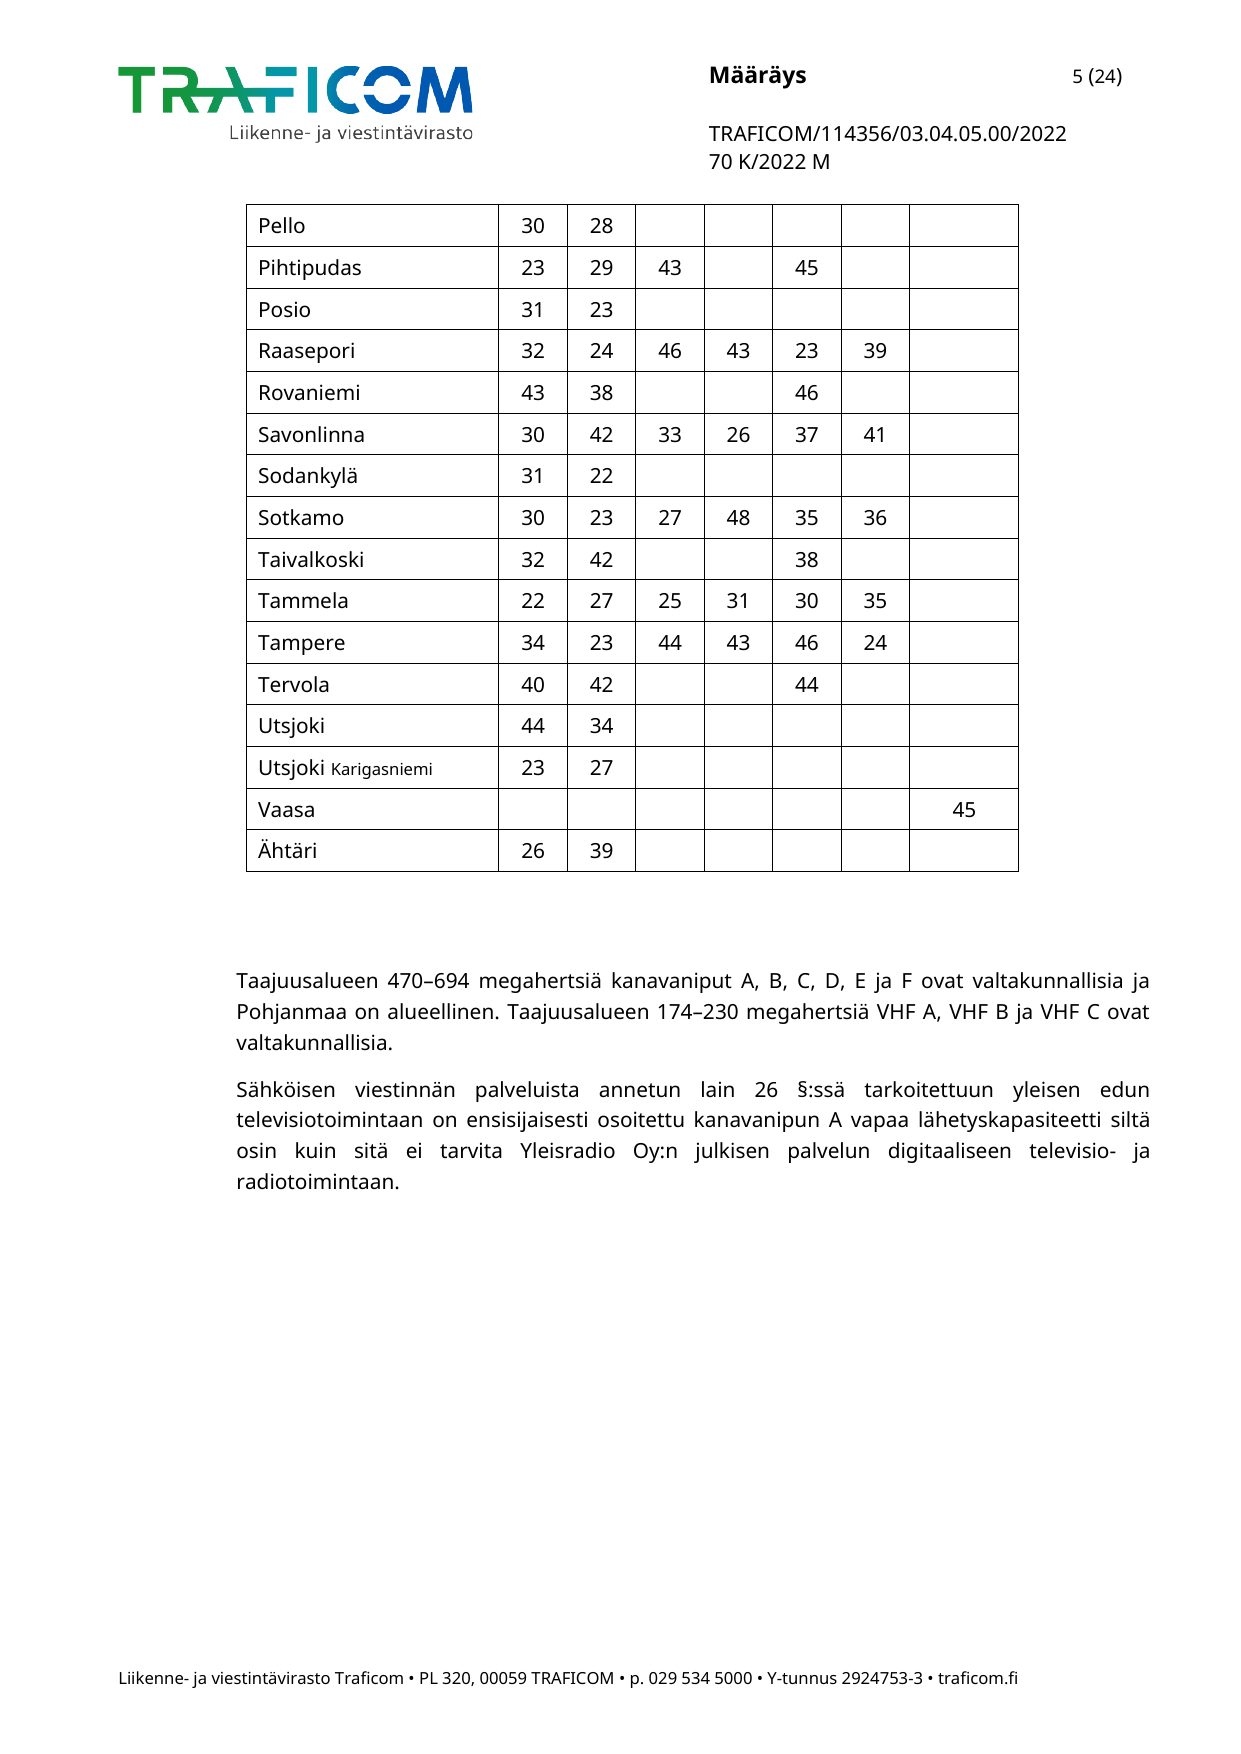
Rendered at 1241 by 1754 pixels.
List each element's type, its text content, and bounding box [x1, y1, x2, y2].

table_cell [636, 205, 704, 246]
table_cell [910, 705, 1018, 746]
table_cell 32 [499, 330, 567, 371]
table_cell 26 [705, 414, 772, 454]
table_cell 38 [568, 372, 635, 412]
table_cell [773, 705, 841, 746]
table_cell 39 [842, 330, 909, 371]
table_cell 26 [499, 830, 567, 871]
table_cell [910, 539, 1018, 579]
table_cell [705, 830, 772, 871]
table_cell [842, 372, 909, 412]
table_cell [773, 747, 841, 787]
table_cell Savonlinna [247, 414, 498, 454]
table_cell [910, 330, 1018, 371]
table_cell [636, 705, 704, 746]
table_cell [910, 580, 1018, 621]
table_cell [705, 205, 772, 246]
table_cell 23 [568, 622, 635, 662]
table_cell 45 [910, 789, 1018, 829]
table_cell Vaasa [247, 789, 498, 829]
table_cell [910, 664, 1018, 704]
table_cell 33 [636, 414, 704, 454]
table_cell Tammela [247, 580, 498, 621]
table_cell [842, 289, 909, 329]
table_cell 43 [705, 622, 772, 662]
table_cell [773, 830, 841, 871]
table_cell 28 [568, 205, 635, 246]
table_cell 23 [568, 497, 635, 537]
table_cell [842, 205, 909, 246]
table_cell [636, 539, 704, 579]
table_cell 42 [568, 664, 635, 704]
table_cell [842, 705, 909, 746]
text Sähköisen viestinnän palveluista annetun lain 26 §:ssä tarkoitettuun yleisen edun televisiotoimintaan on ensisijaisesti osoitettu kanavanipun A vapaa lähetyskapasiteetti siltä osin kuin sitä ei tarvita Yleisradio Oy:n julkisen palvelun digitaaliseen televisio- ja radiotoimintaan. [236, 1075, 1152, 1195]
table_cell [910, 497, 1018, 537]
table_cell 31 [705, 580, 772, 621]
table_cell [773, 205, 841, 246]
table_cell Taivalkoski [247, 539, 498, 579]
table_cell 45 [773, 247, 841, 287]
table_cell [705, 289, 772, 329]
table_cell Tervola [247, 664, 498, 704]
table_cell [705, 705, 772, 746]
table_cell [910, 247, 1018, 287]
table_cell [636, 789, 704, 829]
table_cell Utsjoki Karigasniemi [247, 747, 498, 787]
table_cell [773, 289, 841, 329]
table_cell [910, 830, 1018, 871]
table_cell 34 [499, 622, 567, 662]
table_cell [842, 830, 909, 871]
table_cell 31 [499, 289, 567, 329]
table_cell Utsjoki [247, 705, 498, 746]
table_cell 24 [842, 622, 909, 662]
table_cell Pello [247, 205, 498, 246]
table_cell 23 [568, 289, 635, 329]
table_cell 27 [568, 580, 635, 621]
table_cell 24 [568, 330, 635, 371]
table_cell 23 [499, 747, 567, 787]
table_cell [842, 789, 909, 829]
table_cell [842, 747, 909, 787]
table_cell Tampere [247, 622, 498, 662]
table_cell [842, 539, 909, 579]
table_cell [910, 414, 1018, 454]
picture [118, 66, 473, 143]
table_cell 40 [499, 664, 567, 704]
table_cell Sotkamo [247, 497, 498, 537]
table_cell 38 [773, 539, 841, 579]
table_cell [568, 789, 635, 829]
table_cell [705, 539, 772, 579]
table_cell 42 [568, 414, 635, 454]
table_cell 30 [499, 205, 567, 246]
table_cell [705, 664, 772, 704]
table_cell [842, 664, 909, 704]
table_cell [842, 455, 909, 496]
table_cell [910, 455, 1018, 496]
table_cell 44 [499, 705, 567, 746]
table_cell Sodankylä [247, 455, 498, 496]
table_cell [499, 789, 567, 829]
table_cell [773, 455, 841, 496]
table_cell [636, 455, 704, 496]
table_cell 23 [773, 330, 841, 371]
table_cell 37 [773, 414, 841, 454]
table_cell 42 [568, 539, 635, 579]
table_cell 43 [499, 372, 567, 412]
table_cell 22 [499, 580, 567, 621]
table_cell 46 [636, 330, 704, 371]
table_cell 35 [842, 580, 909, 621]
table_cell [636, 372, 704, 412]
table_cell 48 [705, 497, 772, 537]
table_cell [910, 289, 1018, 329]
table_cell 36 [842, 497, 909, 537]
table_cell [636, 747, 704, 787]
table_cell [636, 289, 704, 329]
table_cell 30 [499, 497, 567, 537]
table_cell 22 [568, 455, 635, 496]
table_cell 23 [499, 247, 567, 287]
table_cell 34 [568, 705, 635, 746]
table_cell [910, 205, 1018, 246]
table_cell 43 [705, 330, 772, 371]
table_cell [773, 789, 841, 829]
table_cell 32 [499, 539, 567, 579]
table_cell Pihtipudas [247, 247, 498, 287]
table_cell 41 [842, 414, 909, 454]
table_cell [636, 664, 704, 704]
text Taajuusalueen 470–694 megahertsiä kanavaniput A, B, C, D, E ja F ovat valtakunnallisia ja Pohjanmaa on alueellinen. Taajuusalueen 174–230 megahertsiä VHF A, VHF B ja VHF C ovat valtakunnallisia. [236, 966, 1152, 1056]
table_cell Rovaniemi [247, 372, 498, 412]
table_cell [910, 622, 1018, 662]
table_cell Ähtäri [247, 830, 498, 871]
table_cell 46 [773, 372, 841, 412]
table_cell 39 [568, 830, 635, 871]
table_cell 30 [773, 580, 841, 621]
table_cell 46 [773, 622, 841, 662]
table_cell 44 [636, 622, 704, 662]
table_cell 43 [636, 247, 704, 287]
table_cell 27 [568, 747, 635, 787]
table_cell 35 [773, 497, 841, 537]
table_cell [636, 830, 704, 871]
table_cell [910, 372, 1018, 412]
table_cell [705, 247, 772, 287]
table_cell Raasepori [247, 330, 498, 371]
table_cell 31 [499, 455, 567, 496]
table_cell 27 [636, 497, 704, 537]
table_cell [842, 247, 909, 287]
table_cell [705, 372, 772, 412]
table_cell [705, 455, 772, 496]
table_cell 44 [773, 664, 841, 704]
table_cell 25 [636, 580, 704, 621]
table_cell Posio [247, 289, 498, 329]
table_cell [910, 747, 1018, 787]
table_cell [705, 747, 772, 787]
table_cell [705, 789, 772, 829]
table_cell 29 [568, 247, 635, 287]
table_cell 30 [499, 414, 567, 454]
